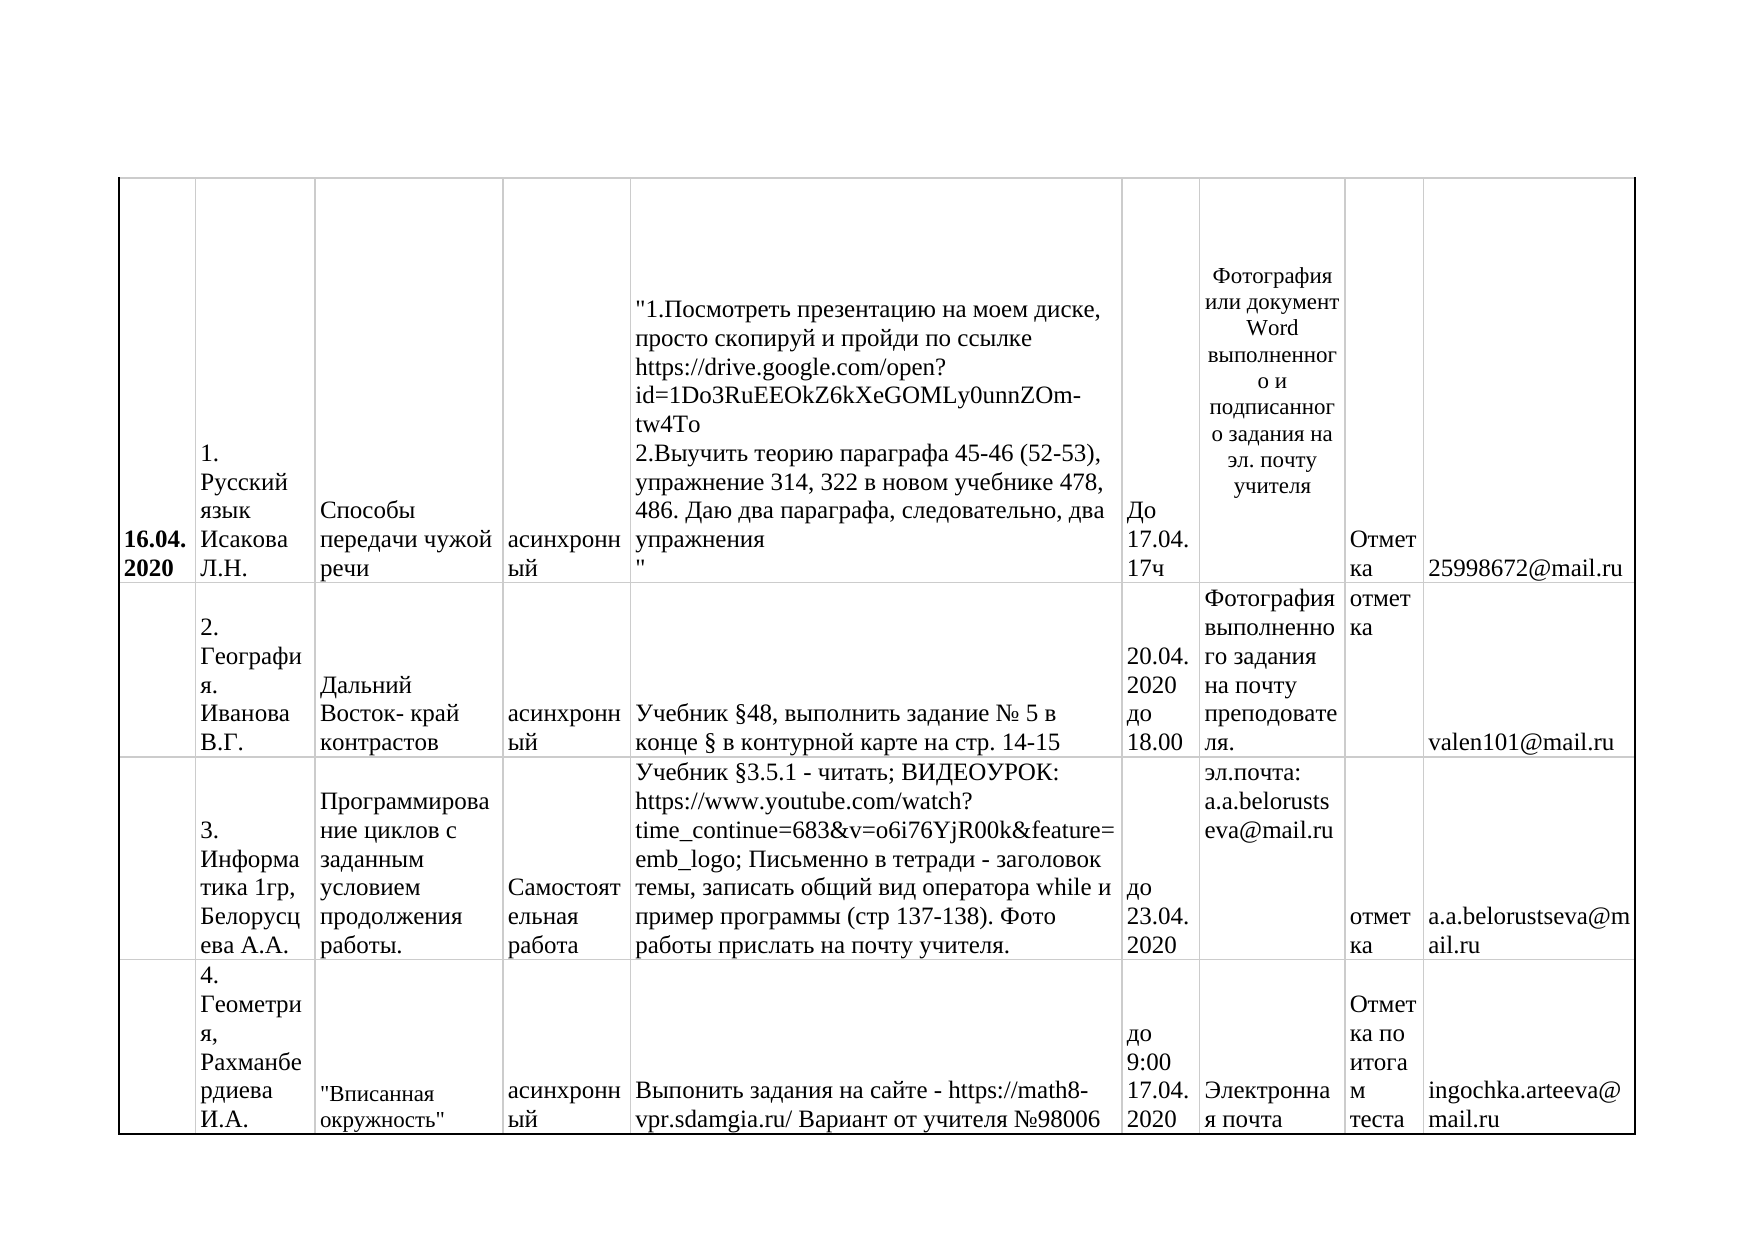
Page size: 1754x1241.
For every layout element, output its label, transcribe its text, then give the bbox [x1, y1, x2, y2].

table_cell "Вписанная окружность" [316, 960, 502, 1133]
table_cell до 23.04.2020 [1123, 758, 1199, 959]
table_cell Отметка по итогам теста [1346, 960, 1423, 1133]
table_cell 25998672@mail.ru [1424, 179, 1634, 582]
table_cell Учебник §48, выполнить задание № 5 в конце § в контурной карте на стр. 14-15 [631, 583, 1121, 756]
table_cell До 17.04.17ч [1123, 179, 1199, 582]
table_cell Фотография выполненного задания на почту преподователя. [1200, 583, 1344, 756]
table_cell Отметка [1346, 179, 1423, 582]
table_cell 1. Русский язык Исакова Л.Н. [196, 179, 314, 582]
table_cell асинхронный [504, 583, 630, 756]
table_cell 2. География. Иванова В.Г. [196, 583, 314, 756]
table_cell эл.почта: a.a.belorustseva@mail.ru [1200, 758, 1344, 959]
table_cell "1.Посмотреть презентацию на моем диске, просто скопируй и пройди по ссылке https://drive.google.com/open?id=1Do3RuEEOkZ6kXeGOMLy0unnZOm-tw4To 2.Выучить теорию параграфа 45-46 (52-53), упражнение 314, 322 в новом учебнике 478, 486. Даю два параграфа, следовательно, два упражнения " [631, 179, 1121, 582]
table_cell ingochka.arteeva@mail.ru [1424, 960, 1634, 1133]
table_cell Способы передачи чужой речи [316, 179, 502, 582]
table_cell отметка [1346, 758, 1423, 959]
table_cell 4. Геометрия, Рахманбердиева И.А. [196, 960, 314, 1133]
table_cell Выпонить задания на сайте - https://math8-vpr.sdamgia.ru/ Вариант от учителя №98006 [631, 960, 1121, 1133]
table_cell 3. Информатика 1гр, Белорусцева А.А. [196, 758, 314, 959]
table_cell [120, 960, 195, 1133]
table_cell Электронная почта [1200, 960, 1344, 1133]
table_cell асинхронный [504, 179, 630, 582]
table_cell 16.04.2020 [120, 179, 195, 582]
table_cell Дальний Восток- край контрастов [316, 583, 502, 756]
table_cell до 9:00 17.04.2020 [1123, 960, 1199, 1133]
table_cell valen101@mail.ru [1424, 583, 1634, 756]
table_cell асинхронный [504, 960, 630, 1133]
table_cell 20.04.2020 до 18.00 [1123, 583, 1199, 756]
table_cell [120, 758, 195, 959]
table_cell Самостоятельная работа [504, 758, 630, 959]
table_cell [120, 583, 195, 756]
table_cell a.a.belorustseva@mail.ru [1424, 758, 1634, 959]
table_cell отметка [1346, 583, 1423, 756]
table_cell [1200, 179, 1344, 582]
table_cell Программирование циклов с заданным условием продолжения работы. [316, 758, 502, 959]
